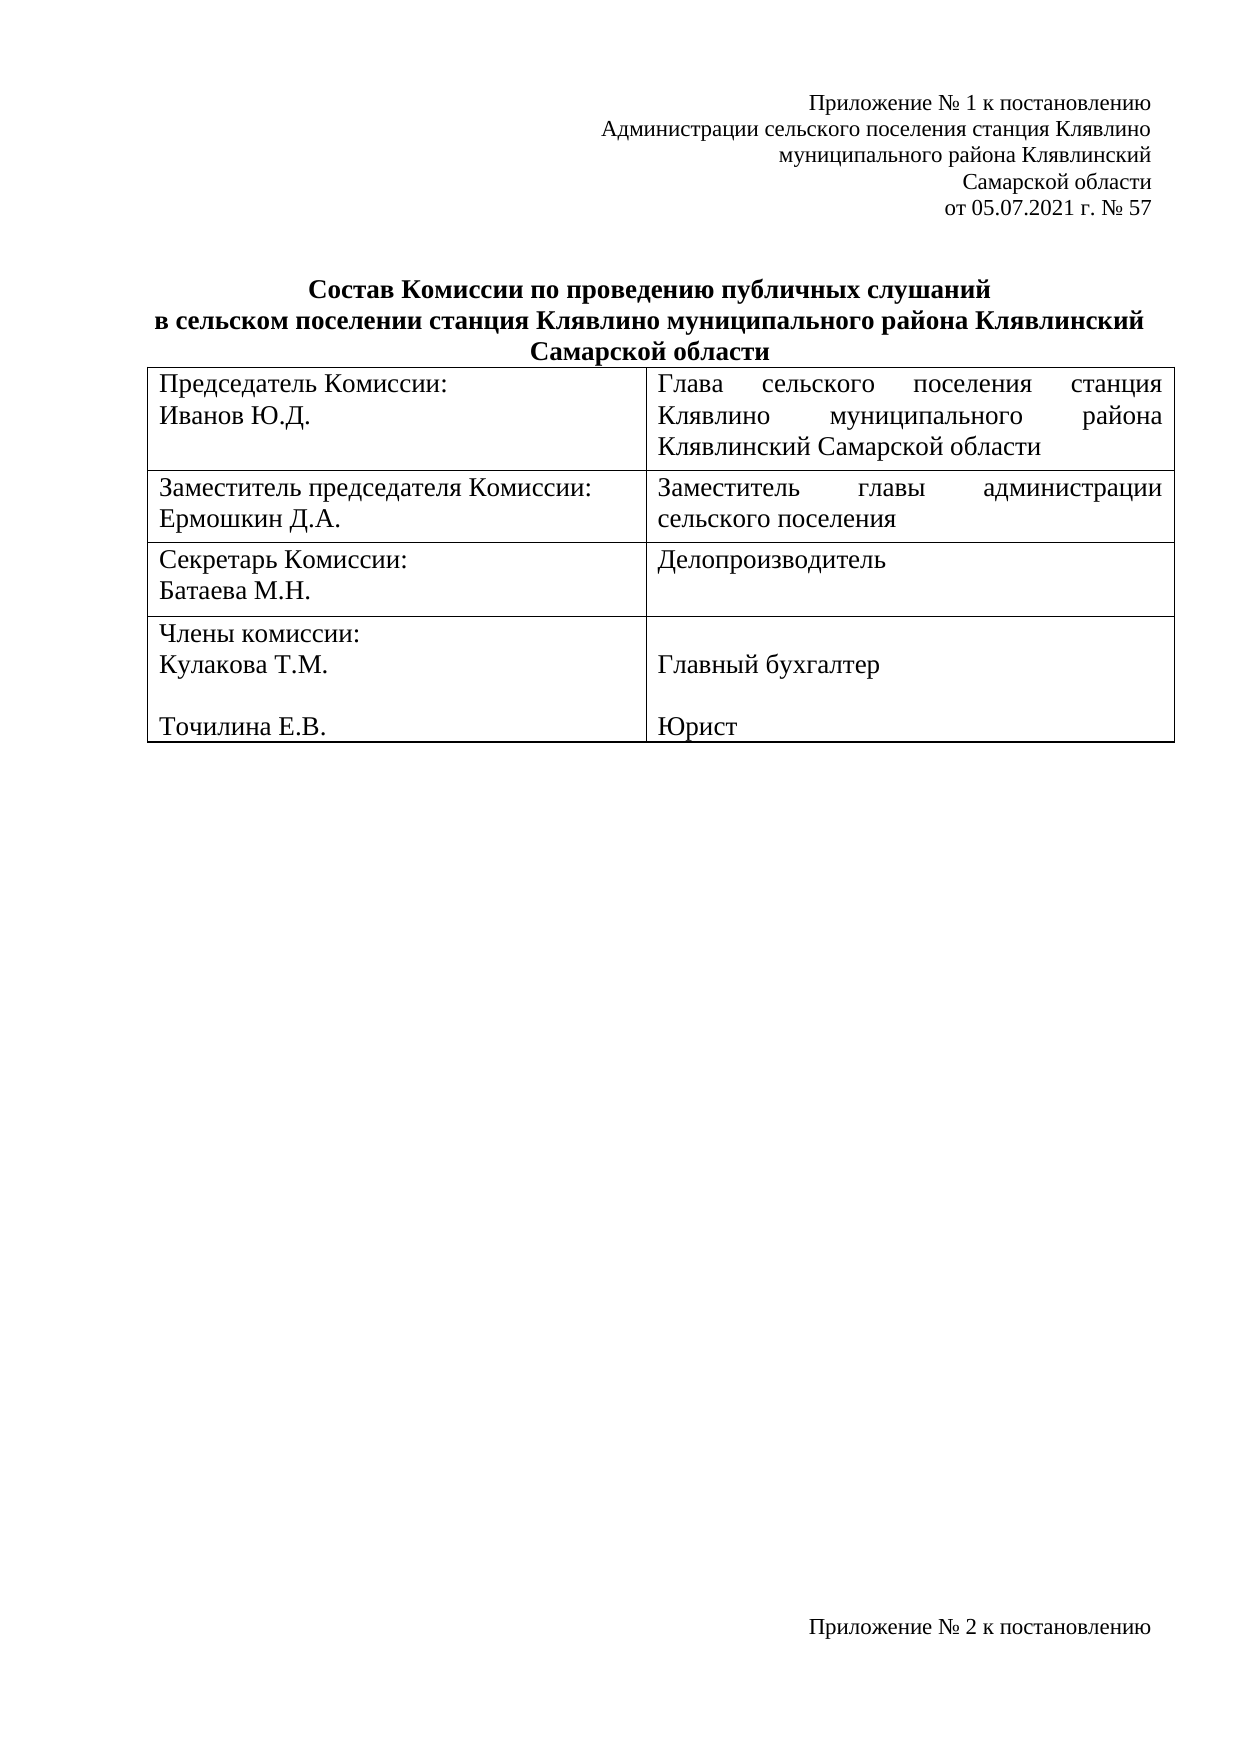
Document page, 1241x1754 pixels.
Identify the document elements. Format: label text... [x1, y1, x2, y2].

table_header Председатель Комиссии: Иванов Ю.Д. [148, 368, 646, 470]
table_cell Заместитель главы администрации сельского поселения [647, 471, 1174, 542]
text в сельском поселении станция Клявлино муниципального района Клявлинский Самарской области [148, 304, 1152, 367]
text Приложение № 2 к постановлению [148, 1613, 1152, 1640]
text Состав Комиссии по проведению публичных слушаний [148, 273, 1152, 304]
text Администрации сельского поселения станция Клявлино [148, 115, 1152, 141]
text Самарской области [148, 168, 1152, 194]
text Приложение № 1 к постановлению [148, 89, 1152, 115]
table_cell Члены комиссии: Кулакова Т.М. Точилина Е.В. [148, 617, 646, 741]
table_cell Главный бухгалтер Юрист [647, 617, 1174, 741]
text муниципального района Клявлинский [148, 141, 1152, 168]
table_cell Делопроизводитель [647, 543, 1174, 616]
table_cell Секретарь Комиссии: Батаева М.Н. [148, 543, 646, 616]
text от 05.07.2021 г. № 57 [148, 194, 1152, 220]
table_header Глава сельского поселения станция Клявлино муниципального района Клявлинский Самарской области [647, 368, 1174, 470]
table_cell Заместитель председателя Комиссии: Ермошкин Д.А. [148, 471, 646, 542]
